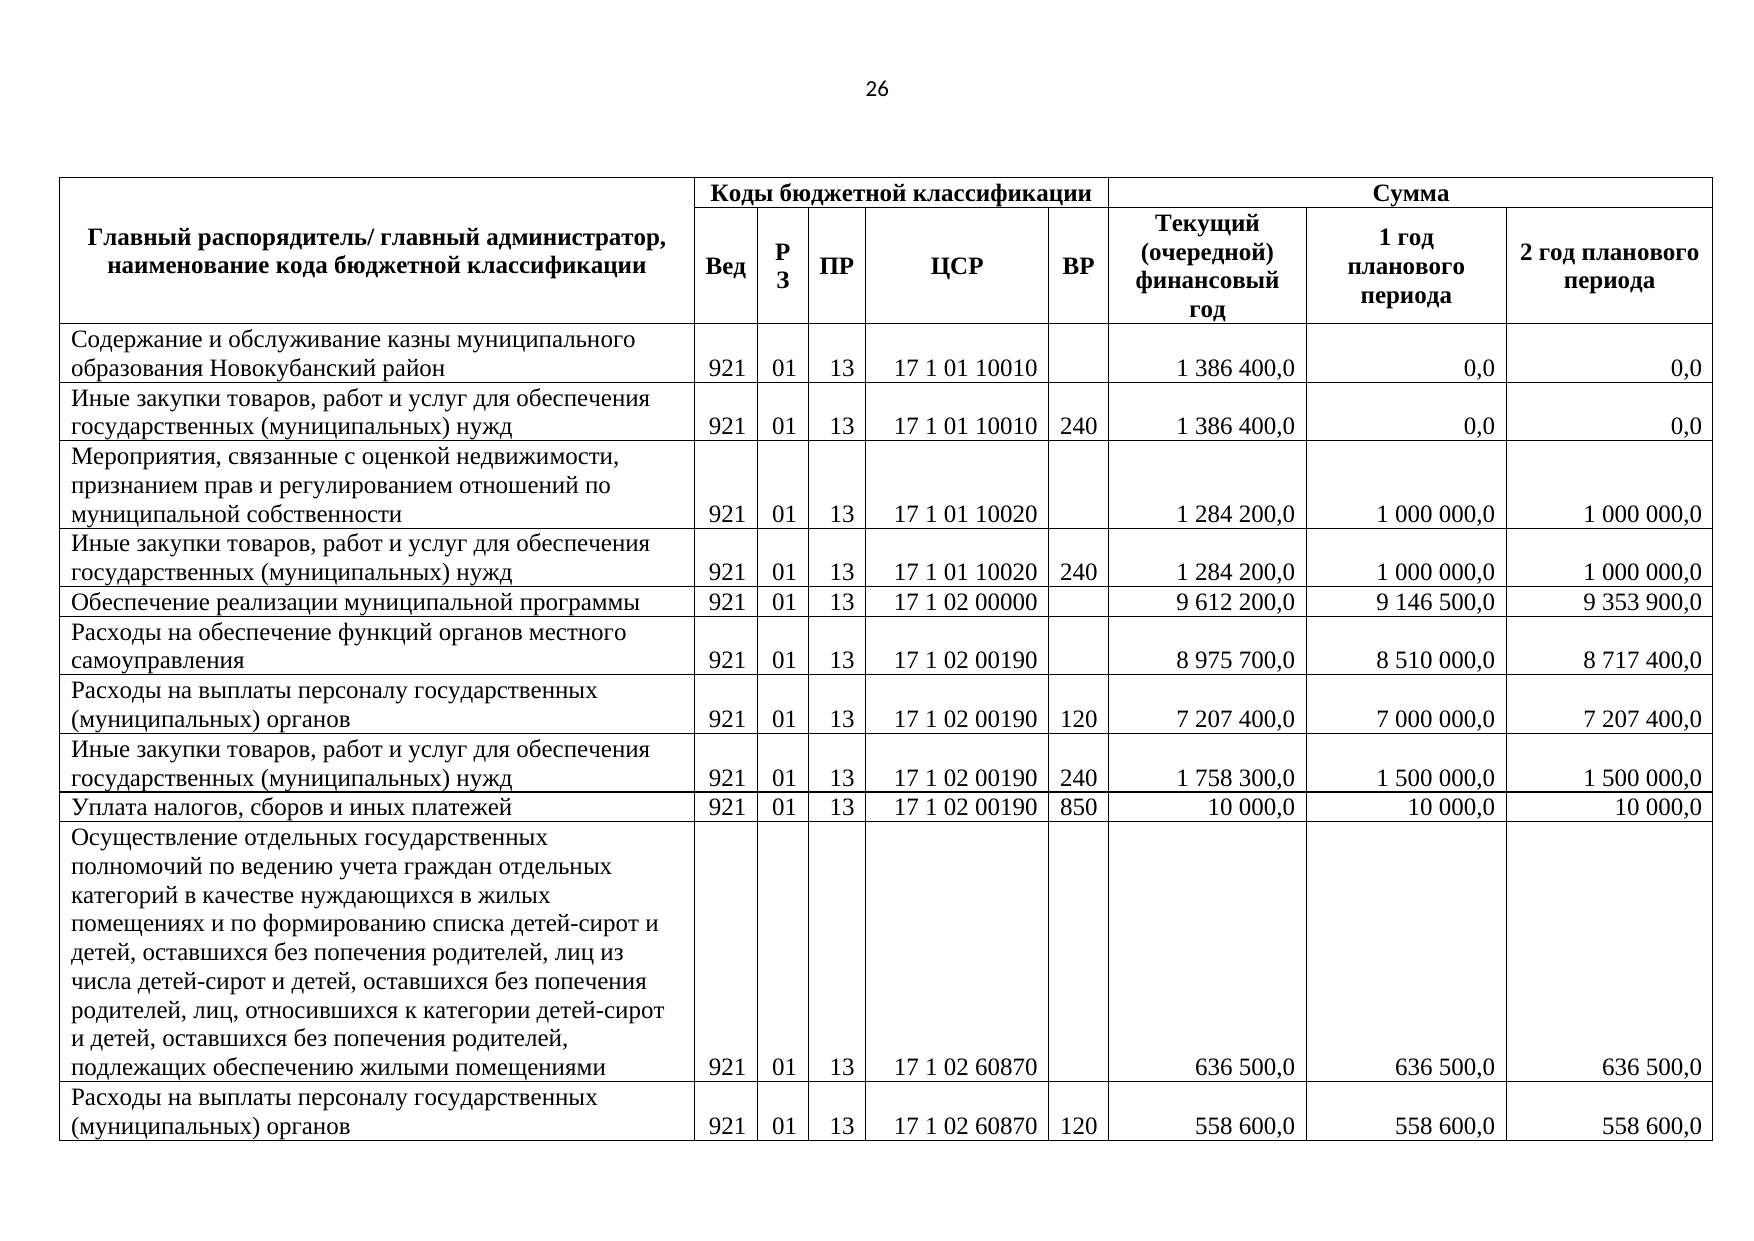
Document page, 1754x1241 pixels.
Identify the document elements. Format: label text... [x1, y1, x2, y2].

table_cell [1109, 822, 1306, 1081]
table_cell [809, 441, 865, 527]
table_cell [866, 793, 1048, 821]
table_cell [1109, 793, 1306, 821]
table_cell Вед [695, 208, 757, 323]
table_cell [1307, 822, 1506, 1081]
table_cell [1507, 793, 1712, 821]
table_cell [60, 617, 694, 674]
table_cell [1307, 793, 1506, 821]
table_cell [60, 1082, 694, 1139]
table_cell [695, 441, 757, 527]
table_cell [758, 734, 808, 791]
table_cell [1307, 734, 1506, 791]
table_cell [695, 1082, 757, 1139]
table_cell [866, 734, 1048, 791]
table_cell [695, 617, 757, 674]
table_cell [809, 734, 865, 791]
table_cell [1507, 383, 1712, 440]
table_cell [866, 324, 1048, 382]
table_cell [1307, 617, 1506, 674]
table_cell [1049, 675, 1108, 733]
table_header Коды бюджетной классификации [695, 178, 1108, 207]
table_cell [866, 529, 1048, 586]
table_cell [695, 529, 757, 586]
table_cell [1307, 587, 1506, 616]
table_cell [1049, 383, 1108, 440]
table_header Главный распорядитель/ главный администратор, наименование кода бюджетной классификации [60, 178, 694, 323]
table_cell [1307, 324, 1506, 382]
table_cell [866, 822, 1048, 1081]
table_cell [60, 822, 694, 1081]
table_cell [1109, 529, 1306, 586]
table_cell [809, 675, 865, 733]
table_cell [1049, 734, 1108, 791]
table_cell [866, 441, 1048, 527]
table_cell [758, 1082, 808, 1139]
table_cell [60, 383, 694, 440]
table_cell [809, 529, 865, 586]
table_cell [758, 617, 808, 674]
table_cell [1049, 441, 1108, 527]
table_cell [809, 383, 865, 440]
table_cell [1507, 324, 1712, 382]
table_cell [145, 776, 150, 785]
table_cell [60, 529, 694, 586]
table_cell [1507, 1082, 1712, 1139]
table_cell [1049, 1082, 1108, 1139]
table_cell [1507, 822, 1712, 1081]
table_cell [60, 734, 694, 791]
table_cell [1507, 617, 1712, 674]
table_header Сумма [1109, 178, 1712, 207]
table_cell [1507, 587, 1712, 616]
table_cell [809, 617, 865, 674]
table_cell 1 год планового периода [1307, 208, 1506, 323]
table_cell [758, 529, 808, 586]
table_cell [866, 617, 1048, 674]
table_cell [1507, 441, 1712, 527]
table_cell РЗ [758, 208, 808, 323]
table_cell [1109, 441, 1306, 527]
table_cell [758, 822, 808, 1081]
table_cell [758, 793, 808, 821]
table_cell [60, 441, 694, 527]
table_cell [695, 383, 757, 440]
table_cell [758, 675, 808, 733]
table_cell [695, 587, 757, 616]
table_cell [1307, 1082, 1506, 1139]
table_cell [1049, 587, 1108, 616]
table_cell ВР [1049, 208, 1108, 323]
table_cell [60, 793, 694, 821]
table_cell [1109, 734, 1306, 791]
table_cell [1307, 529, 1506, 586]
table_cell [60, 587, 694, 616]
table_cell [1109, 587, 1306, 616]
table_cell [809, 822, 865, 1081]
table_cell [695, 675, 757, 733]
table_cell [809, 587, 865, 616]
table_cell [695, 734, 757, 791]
table_cell 2 год планового периода [1507, 208, 1712, 323]
table_cell ЦСР [866, 208, 1048, 323]
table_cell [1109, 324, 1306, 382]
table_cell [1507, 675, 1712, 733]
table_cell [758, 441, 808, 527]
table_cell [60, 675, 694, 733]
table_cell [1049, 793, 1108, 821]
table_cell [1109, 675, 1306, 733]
table_cell Текущий (очередной) финансовый год [1109, 208, 1306, 323]
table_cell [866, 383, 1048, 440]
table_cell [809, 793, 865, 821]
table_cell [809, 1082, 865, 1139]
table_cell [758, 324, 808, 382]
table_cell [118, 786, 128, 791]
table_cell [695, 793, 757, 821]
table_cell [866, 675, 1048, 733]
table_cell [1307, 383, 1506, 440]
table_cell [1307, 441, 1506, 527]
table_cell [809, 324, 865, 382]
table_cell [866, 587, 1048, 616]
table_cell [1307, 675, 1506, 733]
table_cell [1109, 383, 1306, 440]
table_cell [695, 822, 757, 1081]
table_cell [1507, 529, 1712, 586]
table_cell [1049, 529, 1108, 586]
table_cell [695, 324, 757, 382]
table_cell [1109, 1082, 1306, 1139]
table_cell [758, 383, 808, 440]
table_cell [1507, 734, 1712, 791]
table_cell ПР [809, 208, 865, 323]
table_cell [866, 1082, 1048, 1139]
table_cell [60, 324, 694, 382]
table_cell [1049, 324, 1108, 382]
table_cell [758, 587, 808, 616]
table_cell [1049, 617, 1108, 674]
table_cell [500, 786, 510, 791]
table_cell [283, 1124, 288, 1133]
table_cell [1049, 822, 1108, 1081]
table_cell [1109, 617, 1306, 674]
